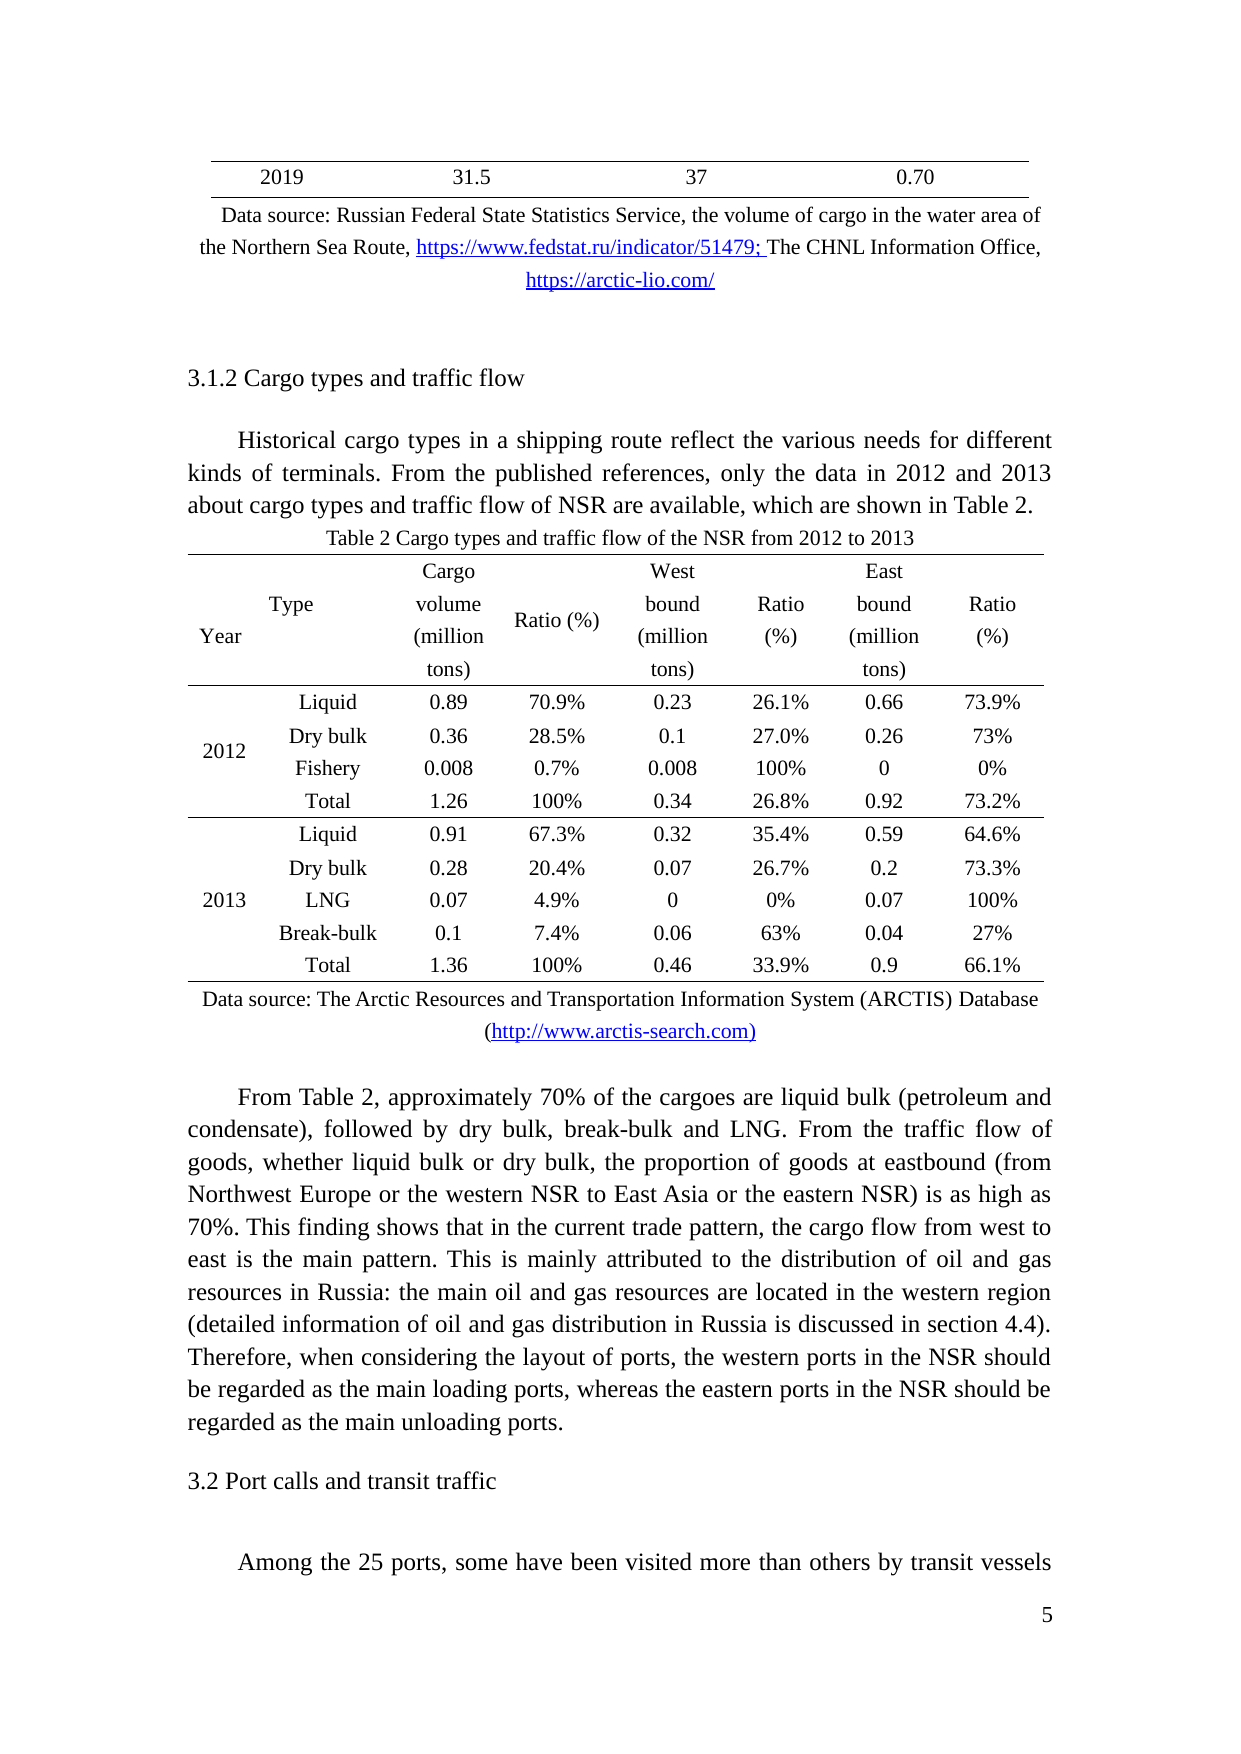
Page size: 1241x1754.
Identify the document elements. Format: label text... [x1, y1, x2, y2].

table_cell 0.07 [394, 884, 503, 916]
table_cell 100% [503, 949, 611, 981]
table_cell 66.1% [941, 949, 1044, 981]
table_cell 0.36 [394, 718, 503, 752]
table_cell 0.59 [828, 818, 941, 850]
table_cell 64.6% [941, 818, 1044, 850]
table_cell 0 [828, 752, 941, 784]
text From Table 2, approximately 70% of the cargoes are liquid bulk (petroleum and condensate), followed by dry bulk, break-bulk and LNG. From the traffic flow of goods, whether liquid bulk or dry bulk, the proportion of goods at eastbound (from Northwest Europe or the western NSR to East Asia or the eastern NSR) is as high as 70%. This finding shows that in the current trade pattern, the cargo flow from west to east is the main pattern. This is mainly attributed to the distribution of oil and gas resources in Russia: the main oil and gas resources are located in the western region (detailed information of oil and gas distribution in Russia is discussed in section 4.4). Therefore, when considering the layout of ports, the western ports in the NSR should be regarded as the main loading ports, whereas the eastern ports in the NSR should be regarded as the main unloading ports. [187, 1080, 1053, 1437]
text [187, 1545, 1053, 1577]
table_cell 0.89 [394, 686, 503, 718]
table_cell 100% [503, 784, 611, 817]
table_cell 26.8% [734, 784, 827, 817]
table_cell 20.4% [503, 850, 611, 884]
table_cell 2019 [211, 162, 352, 197]
table_cell 63% [734, 916, 827, 949]
table_cell 0.46 [611, 949, 734, 981]
table_cell 0.9 [828, 949, 941, 981]
table_cell 0% [734, 884, 827, 916]
text 3.2 Port calls and transit traffic [187, 1464, 1053, 1497]
table_cell 4.9% [503, 884, 611, 916]
table_cell 70.9% [503, 686, 611, 718]
table_cell 73% [941, 718, 1044, 752]
table_cell 73.3% [941, 850, 1044, 884]
text Data source: Russian Federal State Statistics Service, the volume of cargo in the water area of the Northern Sea Route, https://www.fedstat.ru/indicator/51479; The CHNL Information Office, https://arctic-lio.com/ [187, 198, 1053, 295]
table_cell Liquid [261, 818, 394, 850]
table_cell 37 [591, 162, 802, 197]
table_cell 0% [941, 752, 1044, 784]
table_cell 0.008 [394, 752, 503, 784]
table_cell LNG [261, 884, 394, 916]
table_cell Dry bulk [261, 718, 394, 752]
table_header Type Year [188, 555, 394, 684]
table_header Ratio (%) [503, 555, 611, 684]
text Historical cargo types in a shipping route reflect the various needs for different kinds of terminals. From the published references, only the data in 2012 and 2013 about cargo types and traffic flow of NSR are available, which are shown in Table 2. [187, 423, 1053, 521]
table_cell 26.1% [734, 686, 827, 718]
table_cell Dry bulk [261, 850, 394, 884]
table_cell 0.008 [611, 752, 734, 784]
table_cell 73.9% [941, 686, 1044, 718]
table_cell 100% [734, 752, 827, 784]
text 3.1.2 Cargo types and traffic flow [187, 361, 1053, 393]
table_cell 0.26 [828, 718, 941, 752]
table_cell Liquid [261, 686, 394, 718]
table_cell 0.7% [503, 752, 611, 784]
table_header East bound (million tons) [828, 555, 941, 684]
table_cell 0.1 [611, 718, 734, 752]
table_cell 0.1 [394, 916, 503, 949]
table_cell 0.91 [394, 818, 503, 850]
table_header Ratio (%) [941, 555, 1044, 684]
table_cell Total [261, 784, 394, 817]
table_cell 0.06 [611, 916, 734, 949]
table_cell 0.70 [802, 162, 1029, 197]
table_header Cargo volume (million tons) [394, 555, 503, 684]
table_cell 35.4% [734, 818, 827, 850]
table_cell 0.2 [828, 850, 941, 884]
table_cell 2012 [188, 686, 261, 817]
table_cell 1.36 [394, 949, 503, 981]
table_cell 31.5 [352, 162, 591, 197]
table_cell 0.34 [611, 784, 734, 817]
table_cell 67.3% [503, 818, 611, 850]
table_header Ratio (%) [734, 555, 827, 684]
table_cell 1.26 [394, 784, 503, 817]
table_cell Break-bulk [261, 916, 394, 949]
table_cell 0.92 [828, 784, 941, 817]
table_cell 28.5% [503, 718, 611, 752]
table_cell 27.0% [734, 718, 827, 752]
text Data source: The Arctic Resources and Transportation Information System (ARCTIS) Database (http://www.arctis-search.com) [187, 982, 1053, 1047]
table_cell 0.04 [828, 916, 941, 949]
table_cell 0.07 [611, 850, 734, 884]
table_cell 2013 [188, 818, 261, 981]
table_cell 0.32 [611, 818, 734, 850]
table_cell 33.9% [734, 949, 827, 981]
table_cell 26.7% [734, 850, 827, 884]
text Table 2 Cargo types and traffic flow of the NSR from 2012 to 2013 [187, 521, 1053, 553]
table_cell Fishery [261, 752, 394, 784]
table_cell 0.07 [828, 884, 941, 916]
table_cell 27% [941, 916, 1044, 949]
table_cell 100% [941, 884, 1044, 916]
table_cell 0.28 [394, 850, 503, 884]
table_cell 0 [611, 884, 734, 916]
table_cell 7.4% [503, 916, 611, 949]
table_cell 73.2% [941, 784, 1044, 817]
table_cell 0.66 [828, 686, 941, 718]
table_cell Total [261, 949, 394, 981]
table_cell 0.23 [611, 686, 734, 718]
table_header West bound (million tons) [611, 555, 734, 684]
